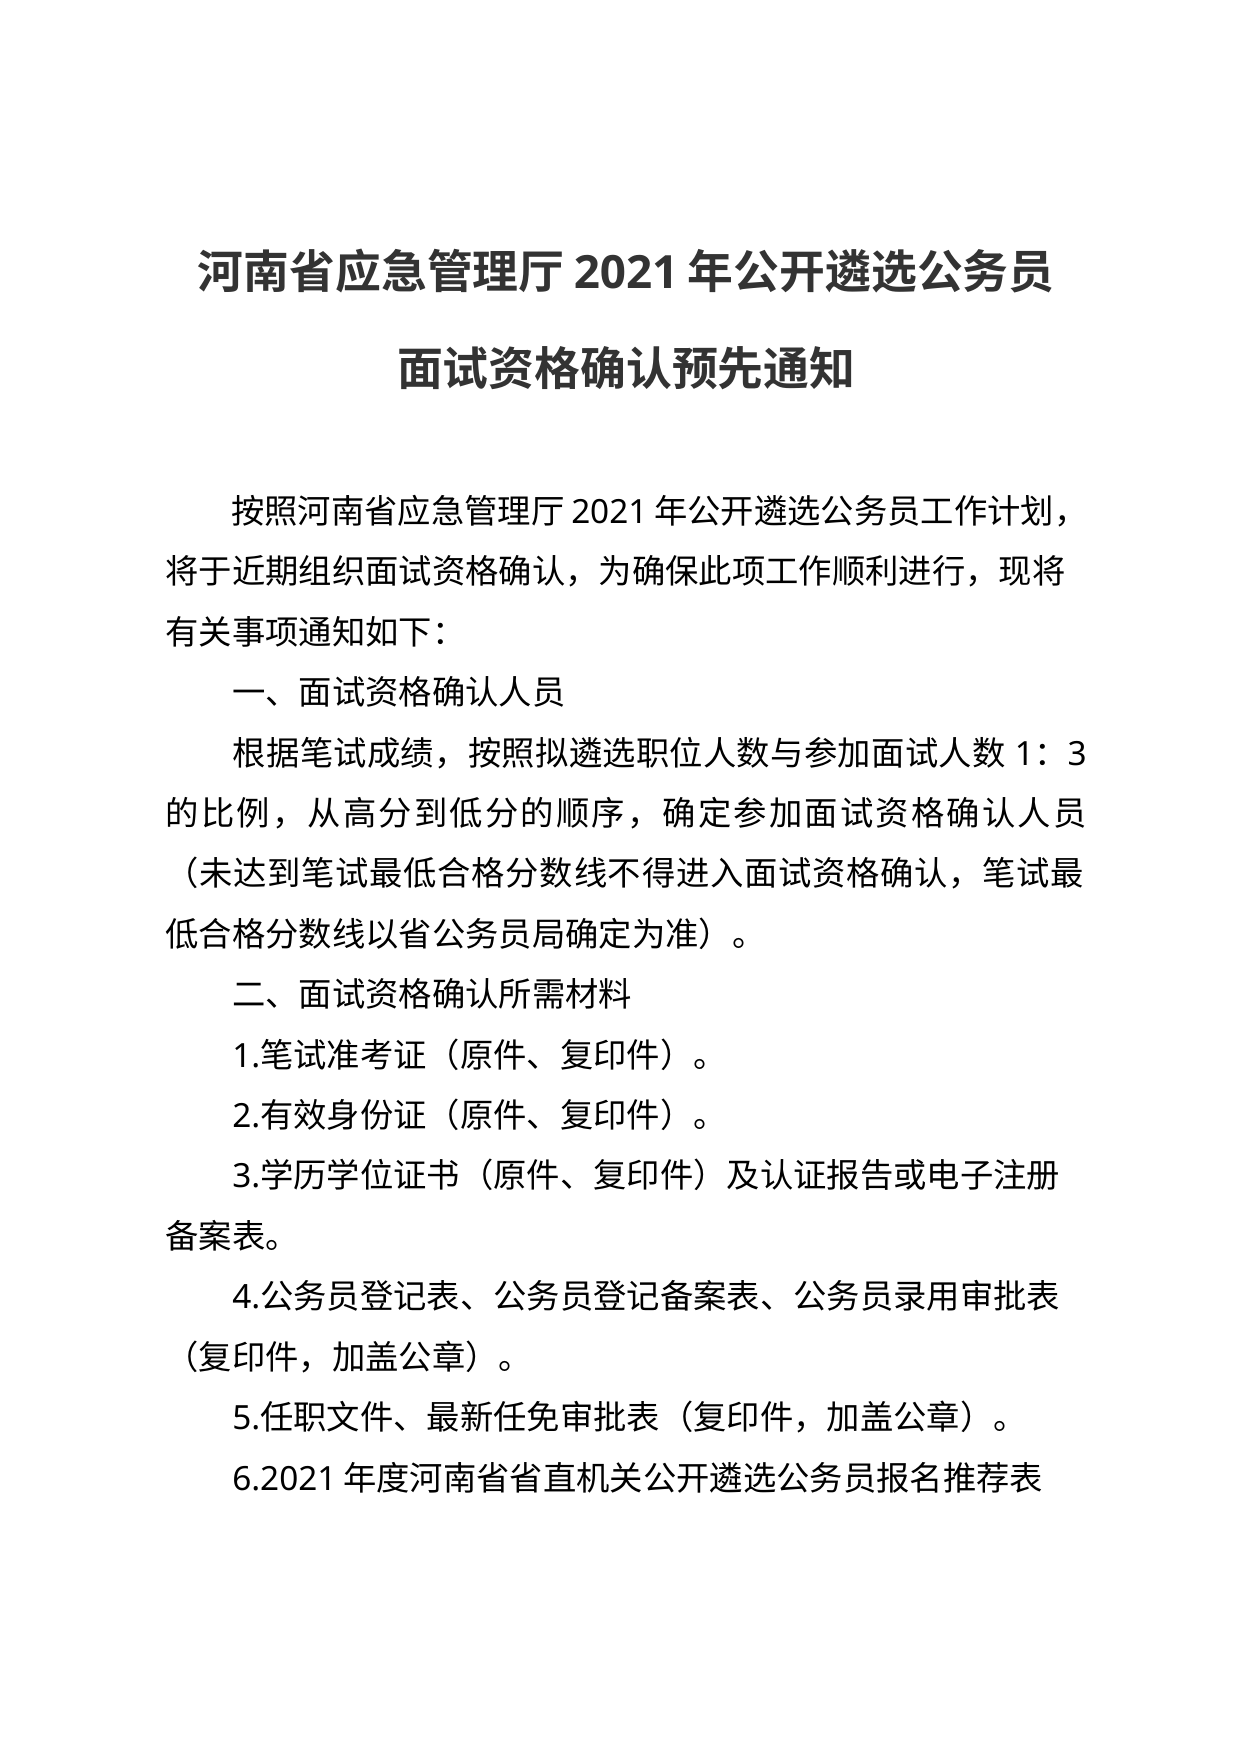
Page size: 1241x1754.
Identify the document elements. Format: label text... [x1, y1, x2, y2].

text 4.公务员登记表、公务员登记备案表、公务员录用审批表（复印件，加盖公章）。 [165, 1260, 1087, 1381]
text 2.有效身份证（原件、复印件）。 [165, 1079, 1087, 1139]
text 5.任职文件、最新任免审批表（复印件，加盖公章）。 [165, 1381, 1087, 1442]
text 1.笔试准考证（原件、复印件）。 [165, 1019, 1087, 1079]
text 一、面试资格确认人员 [165, 656, 1087, 717]
text 面试资格确认预先通知 [165, 317, 1087, 414]
text 按照河南省应急管理厅2021年公开遴选公务员工作计划，将于近期组织面试资格确认，为确保此项工作顺利进行，现将有关事项通知如下： [165, 475, 1087, 656]
text 二、面试资格确认所需材料 [165, 958, 1087, 1019]
text 河南省应急管理厅2021年公开遴选公务员 [165, 219, 1087, 317]
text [165, 1442, 1087, 1502]
text 3.学历学位证书（原件、复印件）及认证报告或电子注册备案表。 [165, 1139, 1087, 1260]
text 根据笔试成绩，按照拟遴选职位人数与参加面试人数1：3的比例，从高分到低分的顺序，确定参加面试资格确认人员（未达到笔试最低合格分数线不得进入面试资格确认，笔试最低合格分数线以省公务员局确定为准）。 [165, 717, 1087, 958]
